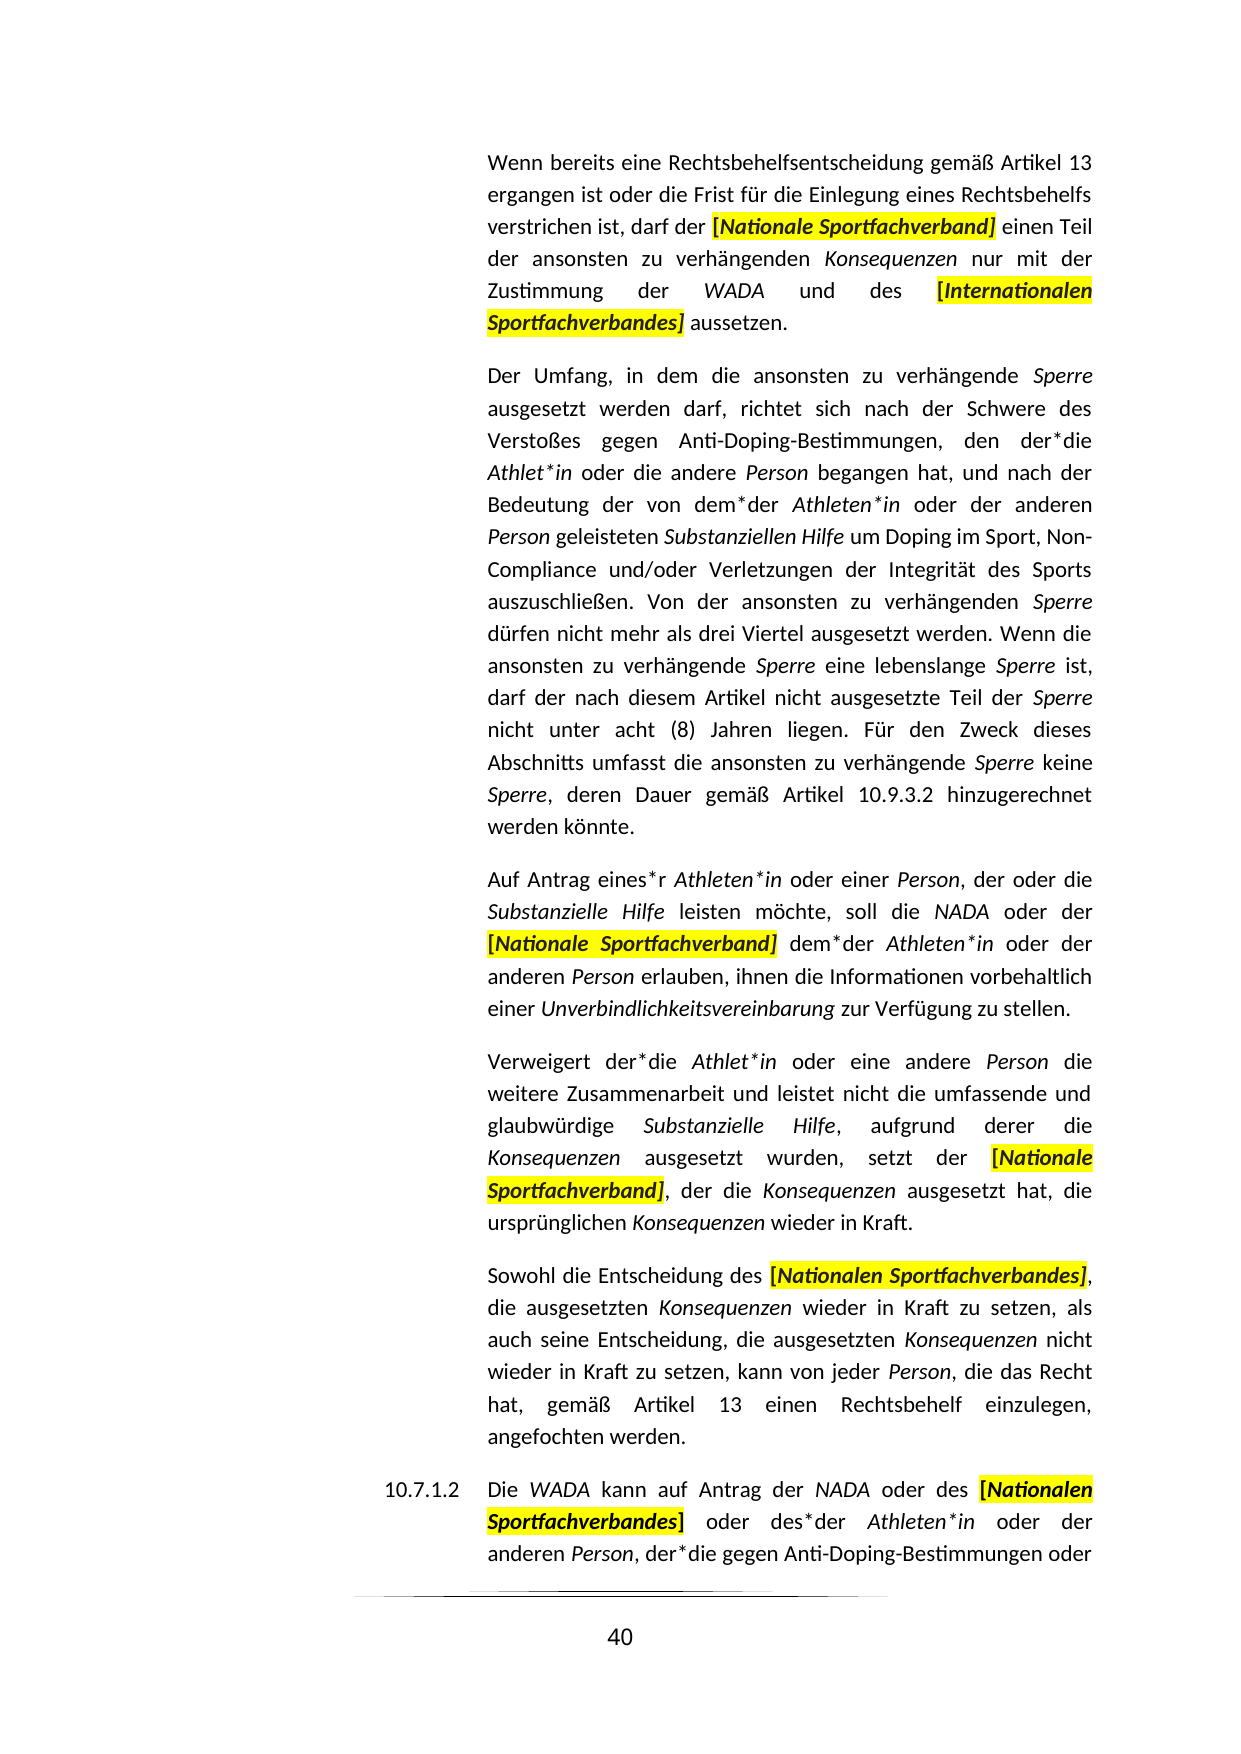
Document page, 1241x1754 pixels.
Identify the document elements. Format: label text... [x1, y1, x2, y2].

text Auf Antrag eines*r Athleten*in oder einer Person, der oder die Substanzielle Hilfe leisten möchte, soll die NADA oder der [Nationale Sportfachverband] dem*der Athleten*in oder der anderen Person erlauben, ihnen die Informationen vorbehaltlich einer Unverbindlichkeitsvereinbarung zur Verfügung zu stellen. [487, 865, 1093, 1022]
text Verweigert der*die Athlet*in oder eine andere Person die weitere Zusammenarbeit und leistet nicht die umfassende und glaubwürdige Substanzielle Hilfe, aufgrund derer die Konsequenzen ausgesetzt wurden, setzt der [Nationale Sportfachverband], der die Konsequenzen ausgesetzt hat, die ursprünglichen Konsequenzen wieder in Kraft. [487, 1047, 1093, 1236]
text Wenn bereits eine Rechtsbehelfsentscheidung gemäß Artikel 13 ergangen ist oder die Frist für die Einlegung eines Rechtsbehelfs verstrichen ist, darf der [Nationale Sportfachverband] einen Teil der ansonsten zu verhängenden Konsequenzen nur mit der Zustimmung der WADA und des [Internationalen Sportfachverbandes] aussetzen. [487, 148, 1093, 337]
text Sowohl die Entscheidung des [Nationalen Sportfachverbandes], die ausgesetzten Konsequenzen wieder in Kraft zu setzen, als auch seine Entscheidung, die ausgesetzten Konsequenzen nicht wieder in Kraft zu setzen, kann von jeder Person, die das Recht hat, gemäß Artikel 13 einen Rechtsbehelf einzulegen, angefochten werden. [487, 1261, 1093, 1450]
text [384, 1475, 1093, 1567]
text Der Umfang, in dem die ansonsten zu verhängende Sperre ausgesetzt werden darf, richtet sich nach der Schwere des Verstoßes gegen Anti-Doping-Bestimmungen, den der*die Athlet*in oder die andere Person begangen hat, und nach der Bedeutung der von dem*der Athleten*in oder der anderen Person geleisteten Substanziellen Hilfe um Doping im Sport, Non-Compliance und/oder Verletzungen der Integrität des Sports auszuschließen. Von der ansonsten zu verhängenden Sperre dürfen nicht mehr als drei Viertel ausgesetzt werden. Wenn die ansonsten zu verhängende Sperre eine lebenslange Sperre ist, darf der nach diesem Artikel nicht ausgesetzte Teil der Sperre nicht unter acht (8) Jahren liegen. Für den Zweck dieses Abschnitts umfasst die ansonsten zu verhängende Sperre keine Sperre, deren Dauer gemäß Artikel 10.9.3.2 hinzugerechnet werden könnte. [487, 362, 1093, 840]
